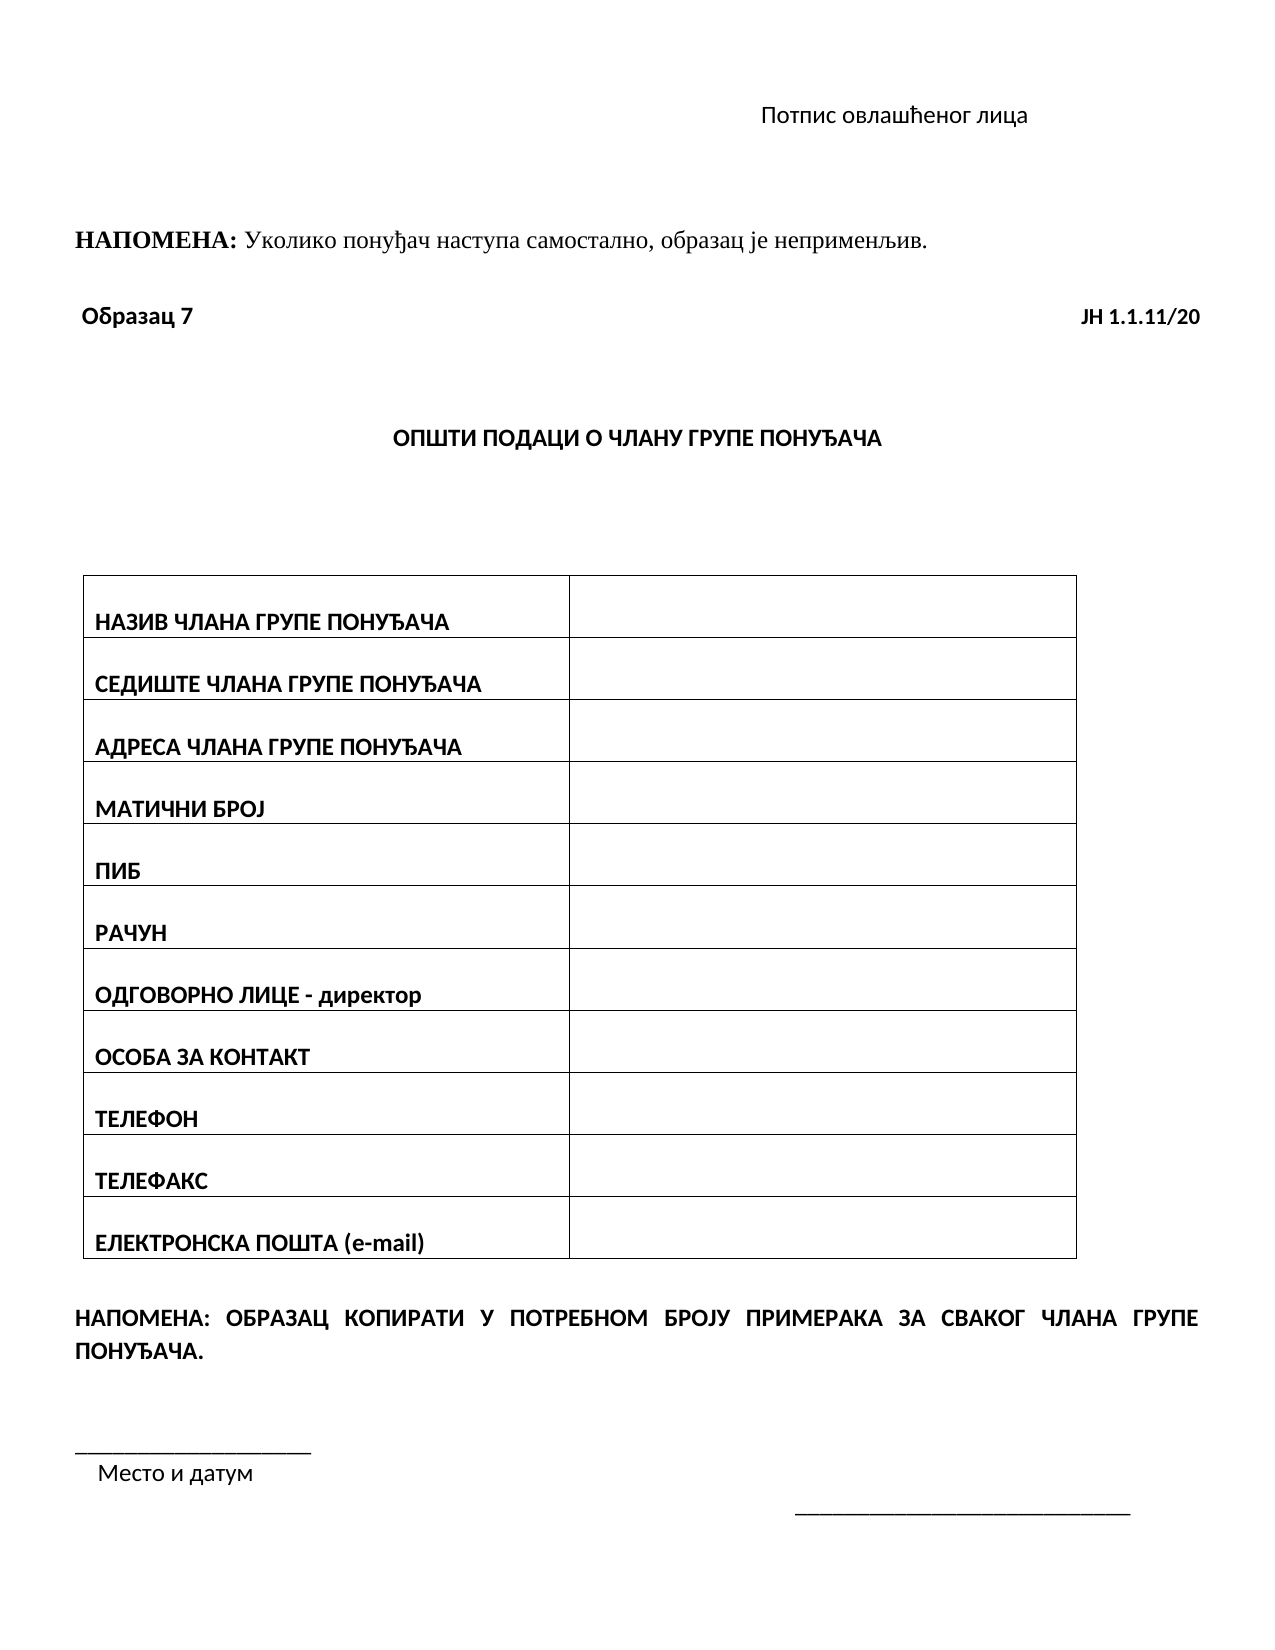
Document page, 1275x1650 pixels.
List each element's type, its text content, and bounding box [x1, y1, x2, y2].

table_cell [570, 949, 1076, 1009]
table_cell ОСОБА ЗА КОНТАКТ [84, 1011, 569, 1072]
table_cell [570, 638, 1076, 699]
table_cell [570, 1073, 1076, 1134]
table_cell [570, 700, 1076, 761]
table_cell [570, 886, 1076, 947]
table_cell [570, 762, 1076, 823]
table_cell ЕЛЕКТРОНСКА ПОШТА (e-mail) [84, 1197, 569, 1258]
table_cell СЕДИШТЕ ЧЛАНА ГРУПЕ ПОНУЂАЧА [84, 638, 569, 699]
text Образац 7 ЈН 1.1.11/20 [75, 300, 1200, 331]
table_header [570, 576, 1076, 637]
text НАПОМЕНА: ОБРАЗАЦ КОПИРАТИ У ПОТРЕБНОМ БРОЈУ ПРИМЕРАКА ЗА СВАКОГ ЧЛАНА ГРУПЕ ПОНУЂАЧА. [75, 1299, 1200, 1366]
table_cell [570, 1197, 1076, 1258]
table_cell [570, 1011, 1076, 1072]
table_cell АДРЕСА ЧЛАНА ГРУПЕ ПОНУЂАЧА [84, 700, 569, 761]
table_header НАЗИВ ЧЛАНА ГРУПЕ ПОНУЂАЧА [84, 576, 569, 637]
text НАПОМЕНА: Уколико понуђач наступа самостално, образац је неприменљив. [75, 221, 1200, 254]
text Место и датум [75, 1458, 1200, 1488]
table_cell МАТИЧНИ БРОЈ [84, 762, 569, 823]
table_cell ТЕЛЕФОН [84, 1073, 569, 1134]
table_cell РАЧУН [84, 886, 569, 947]
table_cell [570, 1135, 1076, 1196]
table_cell [570, 824, 1076, 885]
text ОПШТИ ПОДАЦИ О ЧЛАНУ ГРУПЕ ПОНУЂАЧА [75, 422, 1200, 453]
text ___________________ [75, 1427, 1200, 1458]
text ___________________________ [75, 1488, 1200, 1519]
table_cell ТЕЛЕФАКС [84, 1135, 569, 1196]
table_cell ОДГОВОРНО ЛИЦЕ - директор [84, 949, 569, 1009]
text Потпис овлашћеног лица [75, 99, 1200, 129]
table_cell ПИБ [84, 824, 569, 885]
